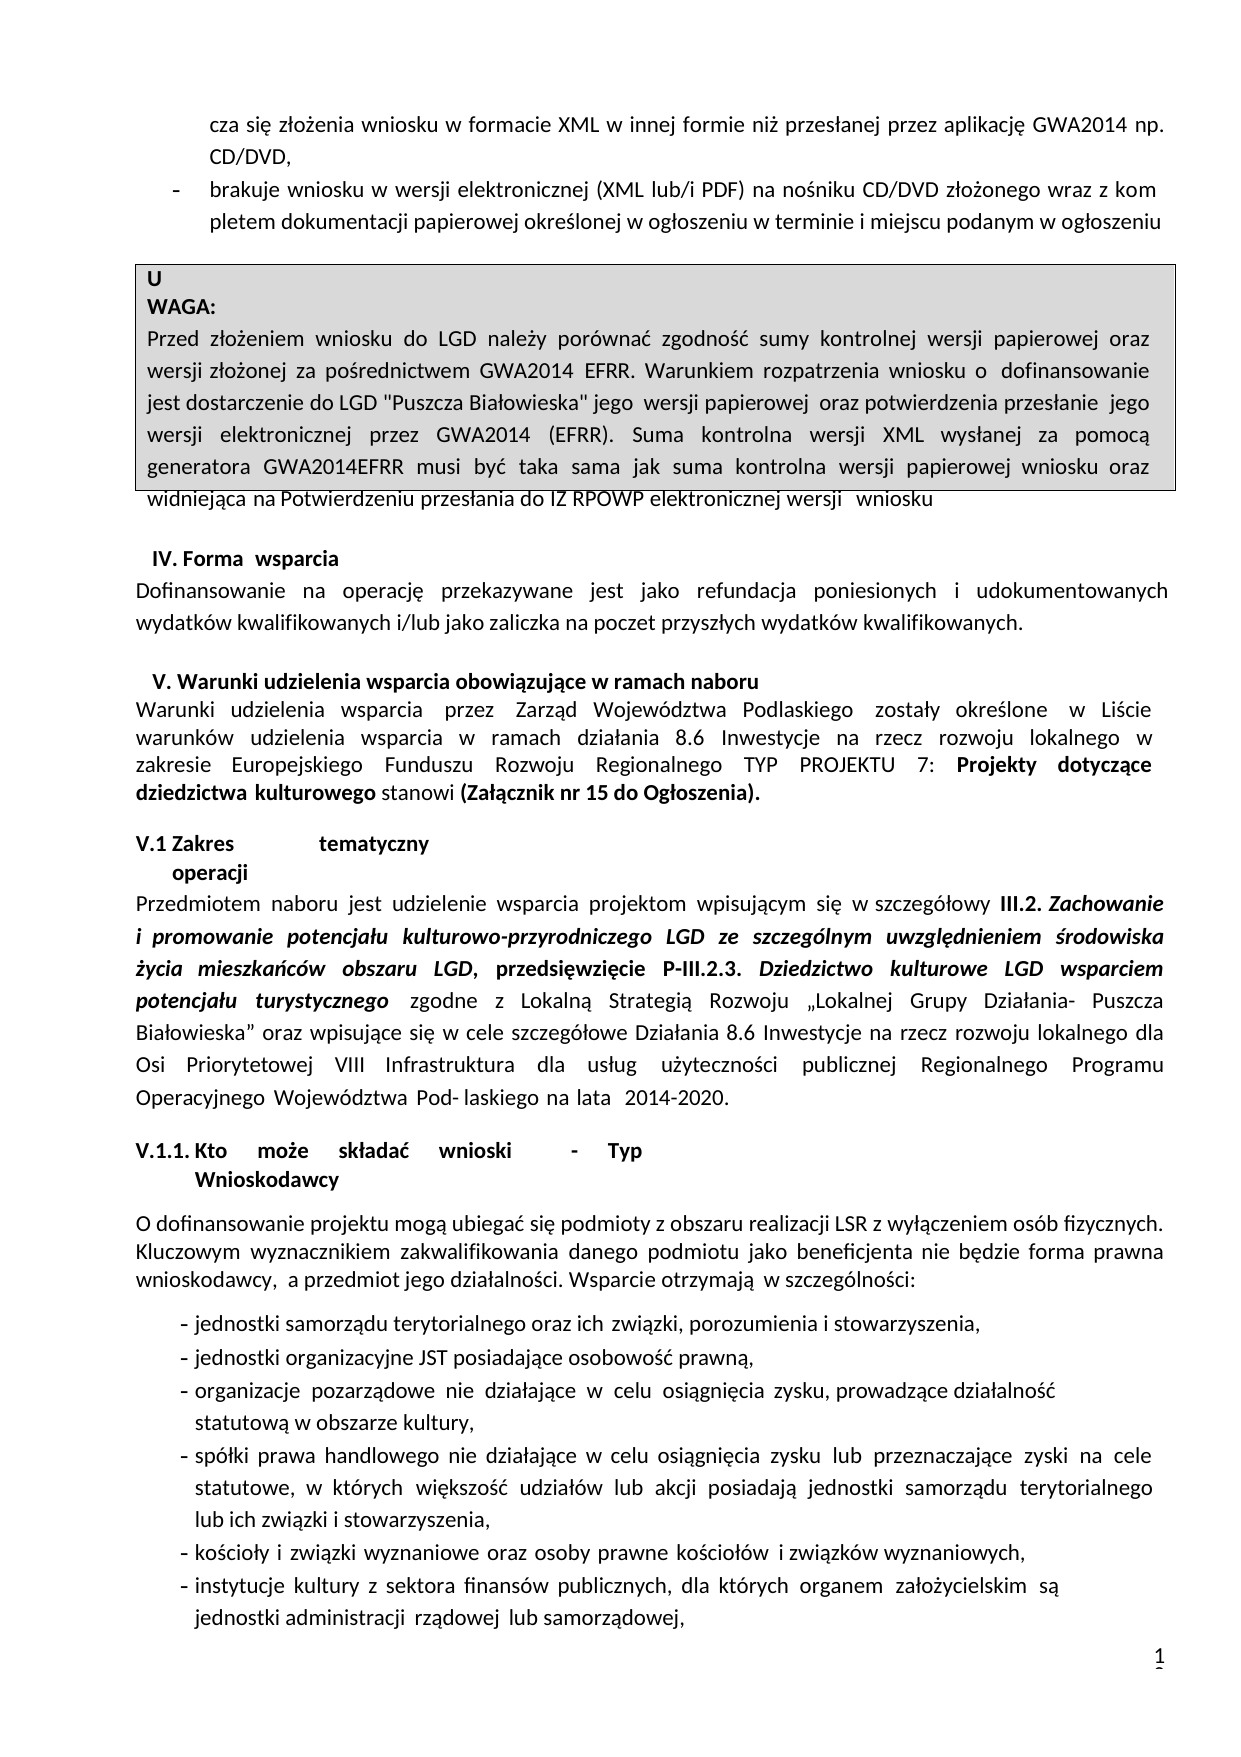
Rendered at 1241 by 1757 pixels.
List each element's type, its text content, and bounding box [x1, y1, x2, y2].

list kościoły i związki wyznaniowe oraz osoby prawne kościołów i związków wyznaniowych, [180, 1537, 1180, 1566]
subtitle Kto może składać wnioski - Typ Wnioskodawcy [135, 1137, 642, 1193]
text O dofinansowanie projektu mogą ubiegać się podmioty z obszaru realizacji LSR z wyłączeniem osób fizycznych. Kluczowym wyznacznikiem zakwalifikowania danego podmiotu jako beneficjenta nie będzie forma prawna wnioskodawcy, a przedmiot jego działalności. Wsparcie otrzymają w szczególności: [136, 1209, 1164, 1293]
subtitle Forma wsparcia [152, 544, 1180, 572]
subtitle Zakres tematyczny operacji [136, 829, 429, 886]
list spółki prawa handlowego nie działające w celu osiągnięcia zysku lub przeznaczające zyski na cele statutowe, w których większość udziałów lub akcji posiadają jednostki samorządu terytorialnego lub ich związki i stowarzyszenia, [180, 1440, 1153, 1533]
text Przedmiotem naboru jest udzielenie wsparcia projektom wpisującym się w szczegółowy III.2. Zachowanie i promowanie potencjału kulturowo-przyrodniczego LGD ze szczególnym uwzględnieniem środowiska życia mieszkańców obszaru LGD, przedsięwzięcie P-III.2.3. Dziedzictwo kulturowe LGD wsparciem potencjału turystycznego zgodne z Lokalną Strategią Rozwoju „Lokalnej Grupy Działania- Puszcza Białowieska” oraz wpisujące się w cele szczegółowe Działania 8.6 Inwestycje na rzecz rozwoju lokalnego dla Osi Priorytetowej VIII Infrastruktura dla usług użyteczności publicznej Regionalnego Programu Operacyjnego Województwa Pod- laskiego na lata 2014-2020. [136, 889, 1164, 1111]
list jednostki organizacyjne JST posiadające osobowość prawną, [180, 1342, 1180, 1371]
subtitle UWAGA: [147, 264, 230, 320]
text - brakuje wniosku w wersji elektronicznej (XML lub/i PDF) na nośniku CD/DVD złożonego wraz z kom pletem dokumentacji papierowej określonej w ogłoszeniu w terminie i miejscu podanym w ogłoszeniu [172, 174, 1163, 235]
text cza się złożenia wniosku w formacie XML w innej formie niż przesłanej przez aplikację GWA2014 np. CD/DVD, [209, 110, 1180, 170]
text Dofinansowanie na operację przekazywane jest jako refundacja poniesionych i udokumentowanych wydatków kwalifikowanych i/lub jako zaliczka na poczet przyszłych wydatków kwalifikowanych. [136, 576, 1169, 636]
list instytucje kultury z sektora finansów publicznych, dla których organem założycielskim są jednostki administracji rządowej lub samorządowej, [180, 1570, 1152, 1631]
text Przed złożeniem wniosku do LGD należy porównać zgodność sumy kontrolnej wersji papierowej oraz wersji złożonej za pośrednictwem GWA2014 EFRR. Warunkiem rozpatrzenia wniosku o dofinansowanie jest dostarczenie do LGD "Puszcza Białowieska" jego wersji papierowej oraz potwierdzenia przesłanie jego wersji elektronicznej przez GWA2014 (EFRR). Suma kontrolna wersji XML wysłanej za pomocą generatora GWA2014EFRR musi być taka sama jak suma kontrolna wersji papierowej wniosku oraz widniejąca na Potwierdzeniu przesłania do IZ RPOWP elektronicznej wersji wniosku [147, 324, 1149, 512]
list jednostki samorządu terytorialnego oraz ich związki, porozumienia i stowarzyszenia, [180, 1308, 1180, 1338]
subtitle Warunki udzielenia wsparcia obowiązujące w ramach naboru [152, 667, 1180, 695]
list organizacje pozarządowe nie działające w celu osiągnięcia zysku, prowadzące działalność statutową w obszarze kultury, [180, 1375, 1152, 1436]
text Warunki udzielenia wsparcia przez Zarząd Województwa Podlaskiego zostały określone w Liście warunków udzielenia wsparcia w ramach działania 8.6 Inwestycje na rzecz rozwoju lokalnego w zakresie Europejskiego Funduszu Rozwoju Regionalnego TYP PROJEKTU 7: Projekty dotyczące dziedzictwa kulturowego stanowi (Załącznik nr 15 do Ogłoszenia). [136, 695, 1152, 806]
